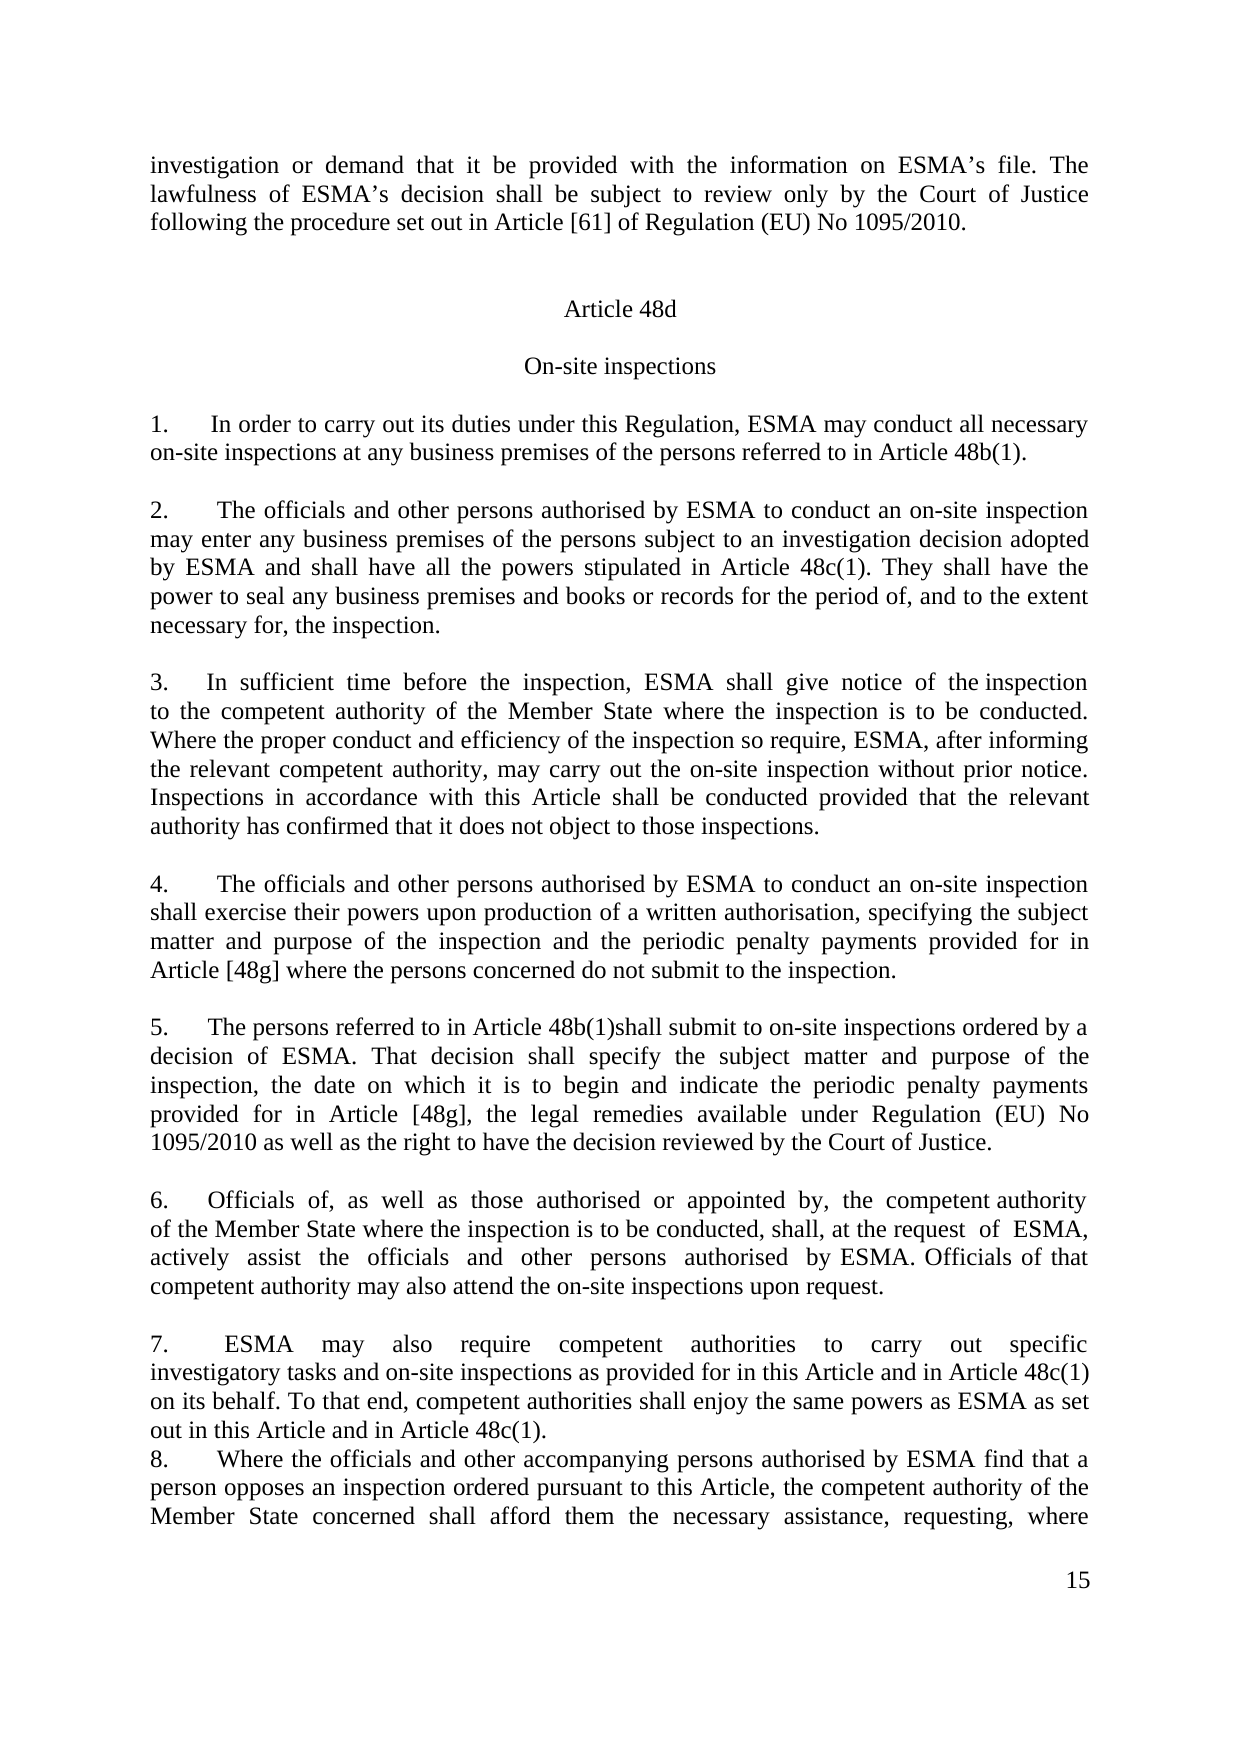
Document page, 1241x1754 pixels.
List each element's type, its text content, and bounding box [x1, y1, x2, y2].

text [150, 1444, 1090, 1530]
text 5. The persons referred to in Article 48b(1)shall submit to on-site inspections ordered by a decision of ESMA. That decision shall specify the subject matter and purpose of the inspection, the date on which it is to begin and indicate the periodic penalty payments provided for in Article [48g], the legal remedies available under Regulation (EU) No 1095/2010 as well as the right to have the decision reviewed by the Court of Justice. [150, 1012, 1090, 1156]
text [150, 150, 1090, 236]
text 7. ESMA may also require competent authorities to carry out specific investigatory tasks and on-site inspections as provided for in this Article and in Article 48c(1) on its behalf. To that end, competent authorities shall enjoy the same powers as ESMA as set out in this Article and in Article 48c(1). [150, 1329, 1090, 1444]
text 6. Officials of, as well as those authorised or appointed by, the competent authority of the Member State where the inspection is to be conducted, shall, at the request of ESMA, actively assist the officials and other persons authorised by ESMA. Officials of that competent authority may also attend the on-site inspections upon request. [150, 1185, 1090, 1300]
text Article 48d [150, 294, 1090, 322]
text 2. The officials and other persons authorised by ESMA to conduct an on-site inspection may enter any business premises of the persons subject to an investigation decision adopted by ESMA and shall have all the powers stipulated in Article 48c(1). They shall have the power to seal any business premises and books or records for the period of, and to the extent necessary for, the inspection. [150, 495, 1090, 639]
text 3. In sufficient time before the inspection, ESMA shall give notice of the inspection to the competent authority of the Member State where the inspection is to be conducted. Where the proper conduct and efficiency of the inspection so require, ESMA, after informing the relevant competent authority, may carry out the on-site inspection without prior notice. Inspections in accordance with this Article shall be conducted provided that the relevant authority has confirmed that it does not object to those inspections. [150, 667, 1090, 840]
text 4. The officials and other persons authorised by ESMA to conduct an on-site inspection shall exercise their powers upon production of a written authorisation, specifying the subject matter and purpose of the inspection and the periodic penalty payments provided for in Article [48g] where the persons concerned do not submit to the inspection. [150, 869, 1090, 984]
text On-site inspections [150, 351, 1090, 380]
text 1. In order to carry out its duties under this Regulation, ESMA may conduct all necessary on-site inspections at any business premises of the persons referred to in Article 48b(1). [150, 409, 1090, 466]
